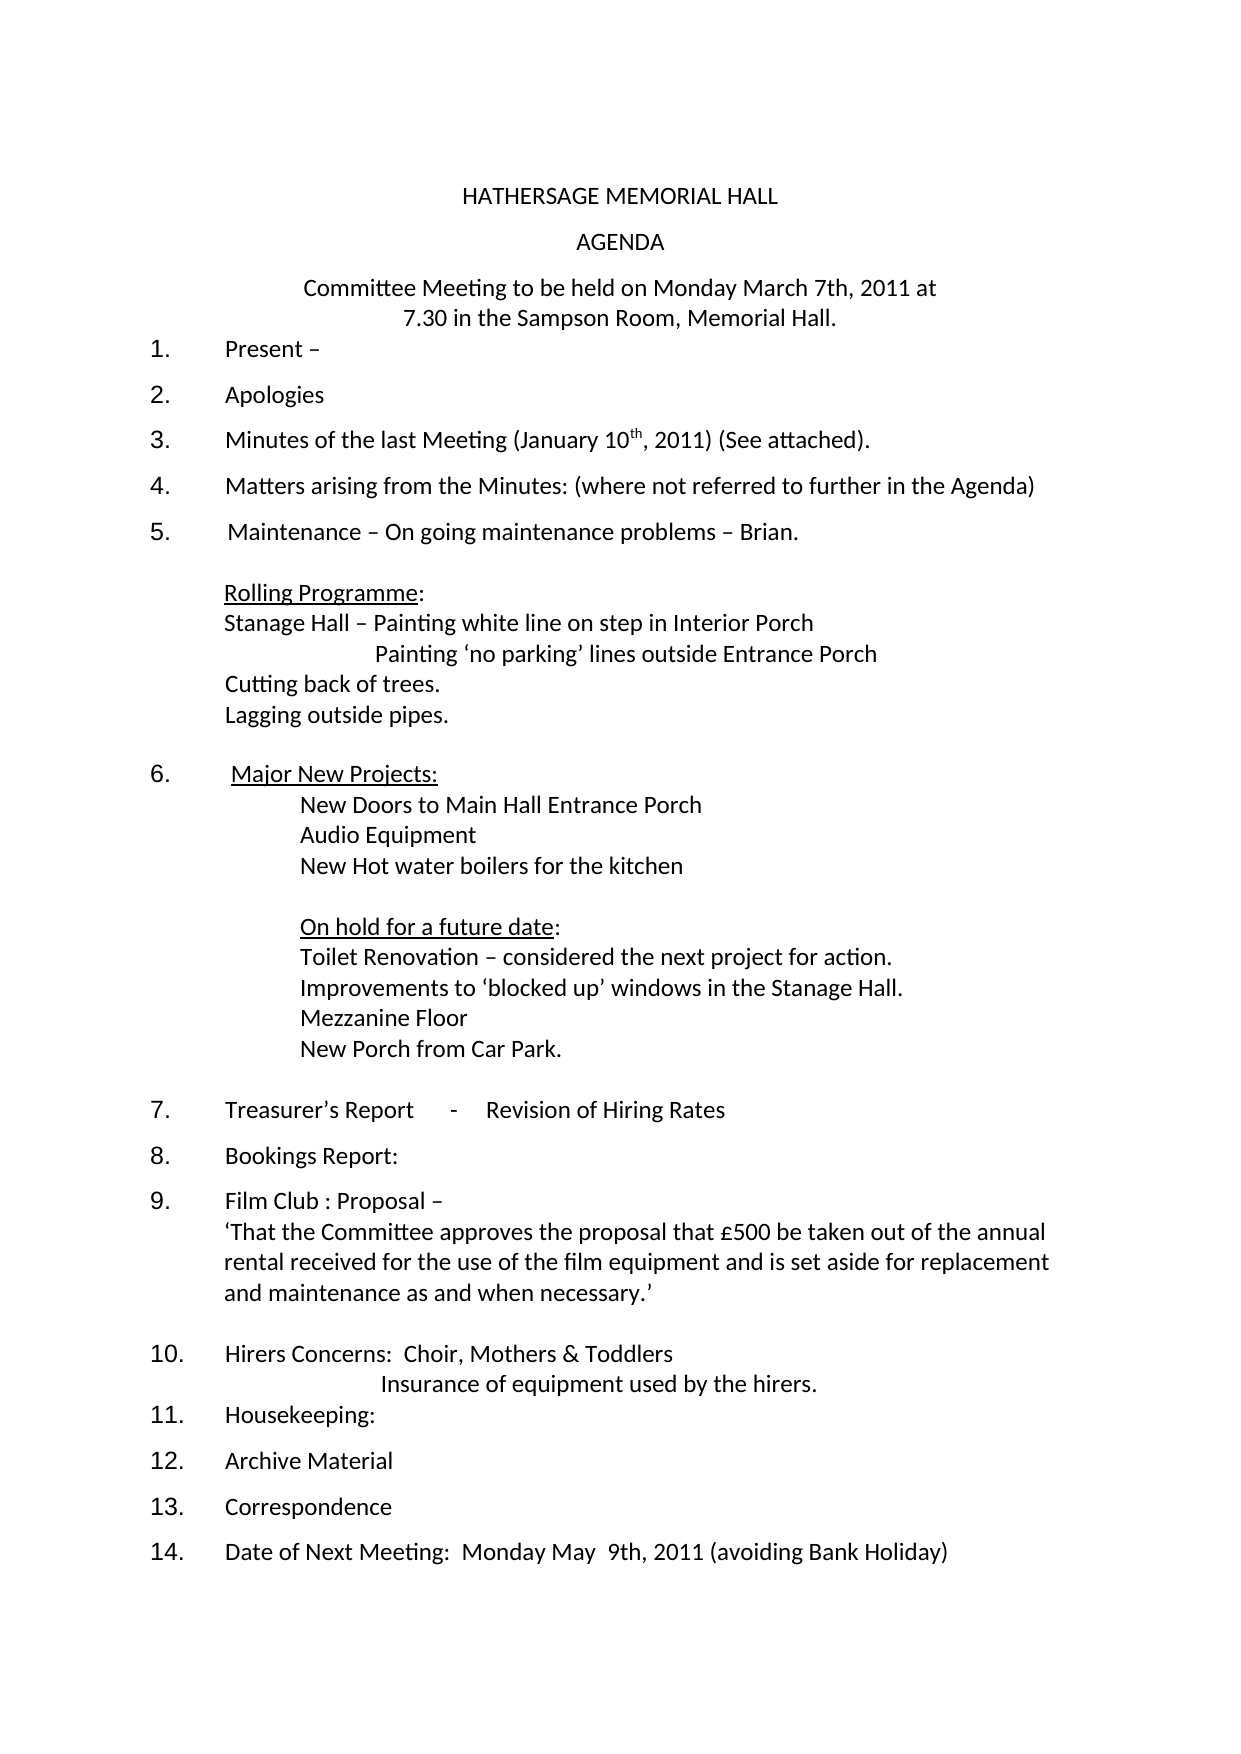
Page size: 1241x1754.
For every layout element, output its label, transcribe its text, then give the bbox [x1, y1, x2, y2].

list Housekeeping: [150, 1399, 1090, 1430]
list Hirers Concerns: Choir, Mothers & Toddlers [150, 1338, 1090, 1369]
text HATHERSAGE MEMORIAL HALL [150, 181, 1090, 211]
list Archive Material [150, 1445, 1090, 1475]
text AGENDA [150, 226, 1090, 257]
list Date of Next Meeting: Monday May 9th, 2011 (avoiding Bank Holiday) [150, 1536, 1090, 1567]
list Audio Equipment [300, 819, 1090, 850]
text Committee Meeting to be held on Monday March 7th, 2011 at [150, 272, 1090, 302]
list Toilet Renovation – considered the next project for action. [300, 941, 1090, 972]
list Bookings Report: [150, 1140, 1090, 1170]
list Mezzanine Floor [300, 1002, 1090, 1033]
list Film Club : Proposal – [150, 1186, 1090, 1216]
list ‘That the Committee approves the proposal that £500 be taken out of the annual rental received for the use of the film equipment and is set aside for replacement and maintenance as and when necessary.’ [224, 1216, 1090, 1308]
list Present – [150, 333, 1090, 363]
list Treasurer’s Report - Revision of Hiring Rates [150, 1094, 1090, 1124]
list On hold for a future date: [300, 911, 1090, 941]
list Maintenance – On going maintenance problems – Brian. [150, 516, 1090, 546]
list Major New Projects: [150, 758, 1090, 789]
text 7.30 in the Sampson Room, Memorial Hall. [150, 302, 1090, 333]
list Insurance of equipment used by the hirers. [300, 1369, 1090, 1399]
list New Hot water boilers for the kitchen [300, 850, 1090, 880]
list New Doors to Main Hall Entrance Porch [300, 789, 1090, 819]
list Minutes of the last Meeting (January 10th, 2011) (See attached). [150, 424, 1090, 455]
list Correspondence [150, 1491, 1090, 1521]
list Improvements to ‘blocked up’ windows in the Stanage Hall. [300, 972, 1090, 1002]
list Matters arising from the Minutes: (where not referred to further in the Agenda) [150, 470, 1090, 501]
text Cutting back of trees. [150, 668, 1090, 699]
list Painting ‘no parking’ lines outside Entrance Porch [300, 638, 1090, 668]
text Lagging outside pipes. [150, 699, 1090, 729]
list Apologies [150, 379, 1090, 409]
text Rolling Programme: [224, 577, 1090, 607]
text Stanage Hall – Painting white line on step in Interior Porch [150, 607, 1090, 638]
list New Porch from Car Park. [300, 1033, 1090, 1063]
